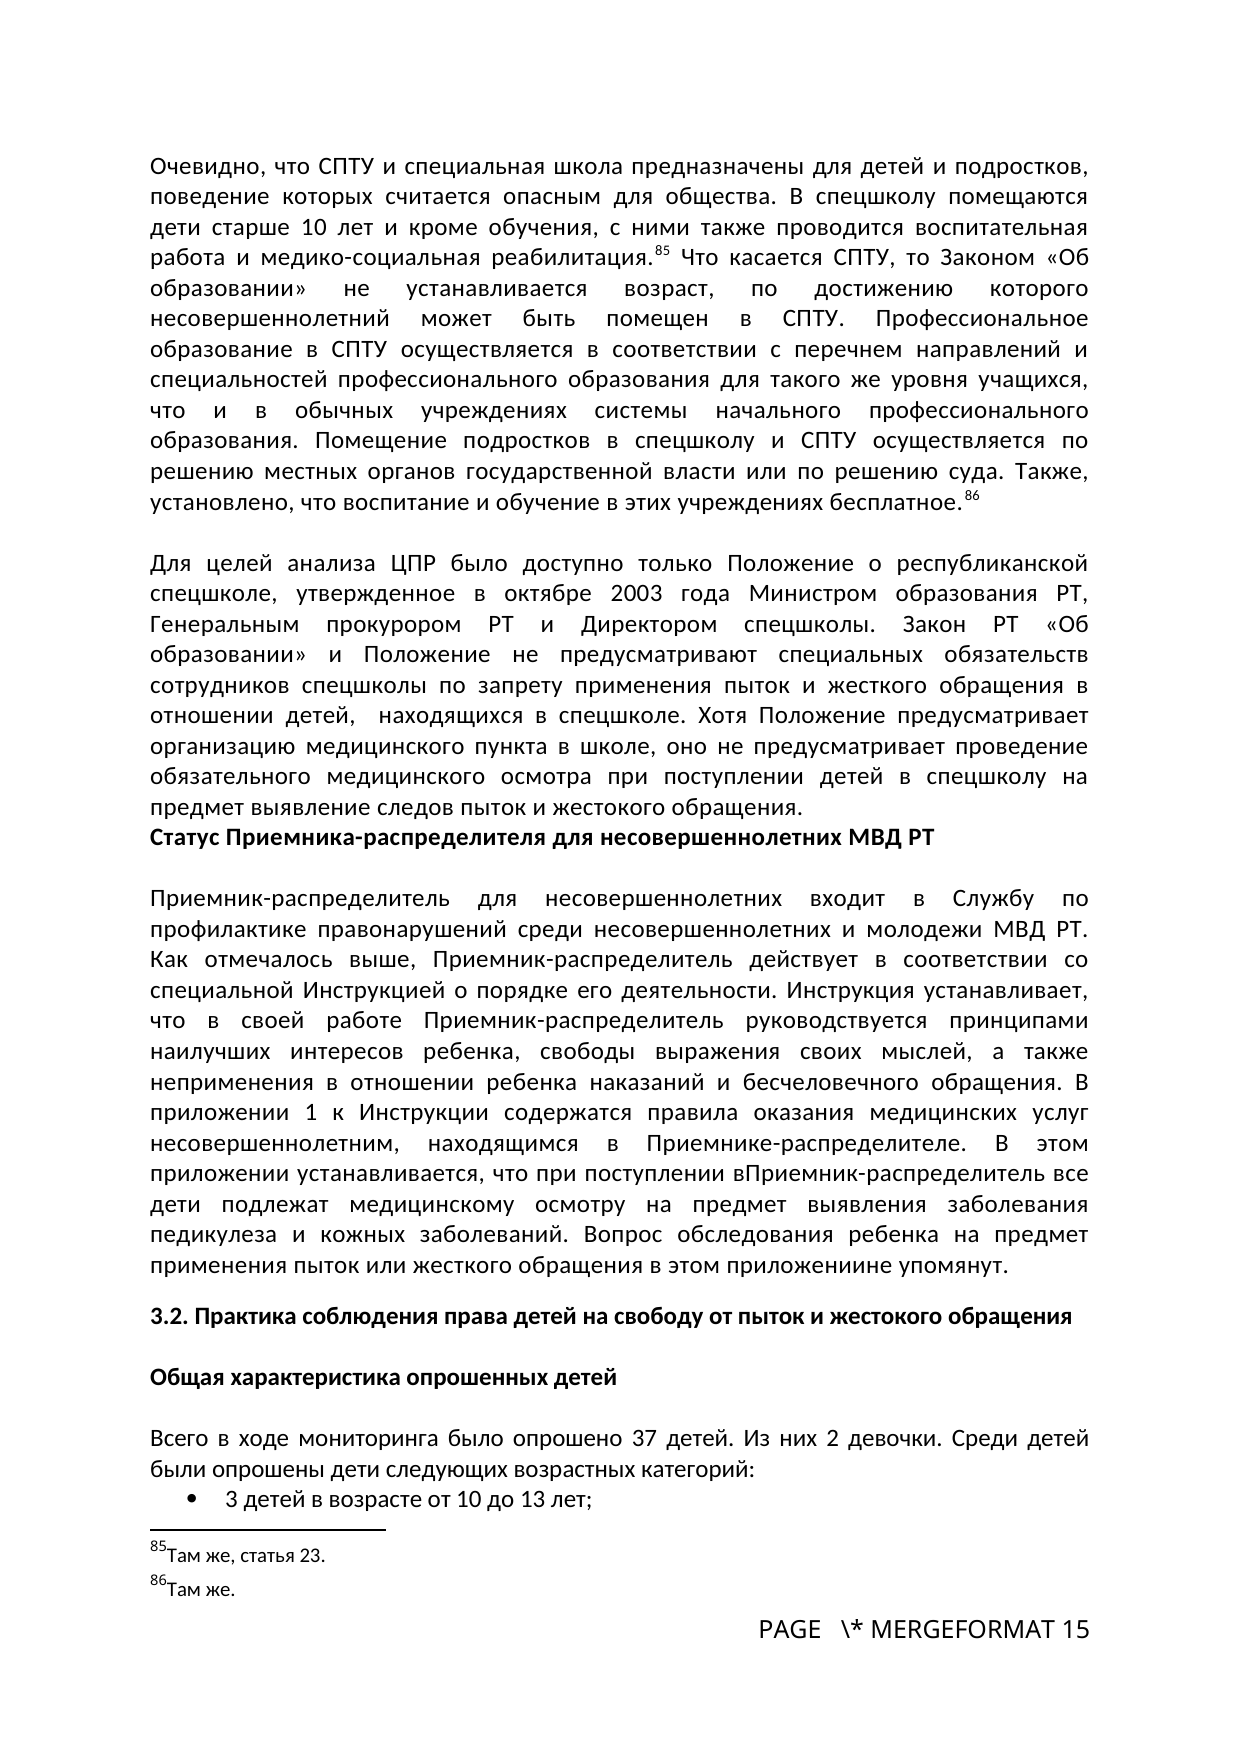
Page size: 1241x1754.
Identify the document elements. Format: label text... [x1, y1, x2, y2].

text Общая характеристика опрошенных детей [150, 1361, 1090, 1392]
text Для целей анализа ЦПР было доступно только Положение о республиканской спецшколе, утвержденное в октябре 2003 года Министром образования РТ, Генеральным прокурором РТ и Директором спецшколы. Закон РТ «Об образовании» и Положение не предусматривают специальных обязательств сотрудников спецшколы по запрету применения пыток и жесткого обращения в отношении детей, находящихся в спецшколе. Хотя Положение предусматривает организацию медицинского пункта в школе, оно не предусматривает проведение обязательного медицинского осмотра при поступлении детей в спецшколу на предмет выявление следов пыток и жестокого обращения. [150, 547, 1090, 821]
text Приемник-распределитель для несовершеннолетних входит в Службу по профилактике правонарушений среди несовершеннолетних и молодежи МВД РТ. Как отмечалось выше, Приемник-распределитель действует в соответствии со специальной Инструкцией о порядке его деятельности. Инструкция устанавливает, что в своей работе Приемник-распределитель руководствуется принципами наилучших интересов ребенка, свободы выражения своих мыслей, а также неприменения в отношении ребенка наказаний и бесчеловечного обращения. В приложении 1 к Инструкции содержатся правила оказания медицинских услуг несовершеннолетним, находящимся в Приемнике-распределителе. В этом приложении устанавливается, что при поступлении вПриемник-распределитель все дети подлежат медицинскому осмотру на предмет выявления заболевания педикулеза и кожных заболеваний. Вопрос обследования ребенка на предмет применения пыток или жесткого обращения в этом приложениине упомянут. [150, 882, 1090, 1279]
subtitle 3.2. Практика соблюдения права детей на свободу от пыток и жестокого обращения [150, 1300, 1090, 1331]
text Всего в ходе мониторинга было опрошено 37 детей. Из них 2 девочки. Среди детей были опрошены дети следующих возрастных категорий: [150, 1422, 1090, 1483]
text Очевидно, что СПТУ и специальная школа предназначены для детей и подростков, поведение которых считается опасным для общества. В спецшколу помещаются дети старше 10 лет и кроме обучения, с ними также проводится воспитательная работа и медико-социальная реабилитация. Что касается СПТУ, то Законом «Об образовании» не устанавливается возраст, по достижению которого несовершеннолетний может быть помещен в СПТУ. Профессиональное образование в СПТУ осуществляется в соответствии с перечнем направлений и специальностей профессионального образования для такого же уровня учащихся, что и в обычных учреждениях системы начального профессионального образования. Помещение подростков в спецшколу и СПТУ осуществляется по решению местных органов государственной власти или по решению суда. Также, установлено, что воспитание и обучение в этих учреждениях бесплатное. [150, 150, 1090, 516]
text Статус Приемника-распределителя для несовершеннолетних МВД РТ [150, 821, 1090, 852]
list 3 детей в возрасте от 10 до 13 лет; [187, 1483, 1090, 1514]
